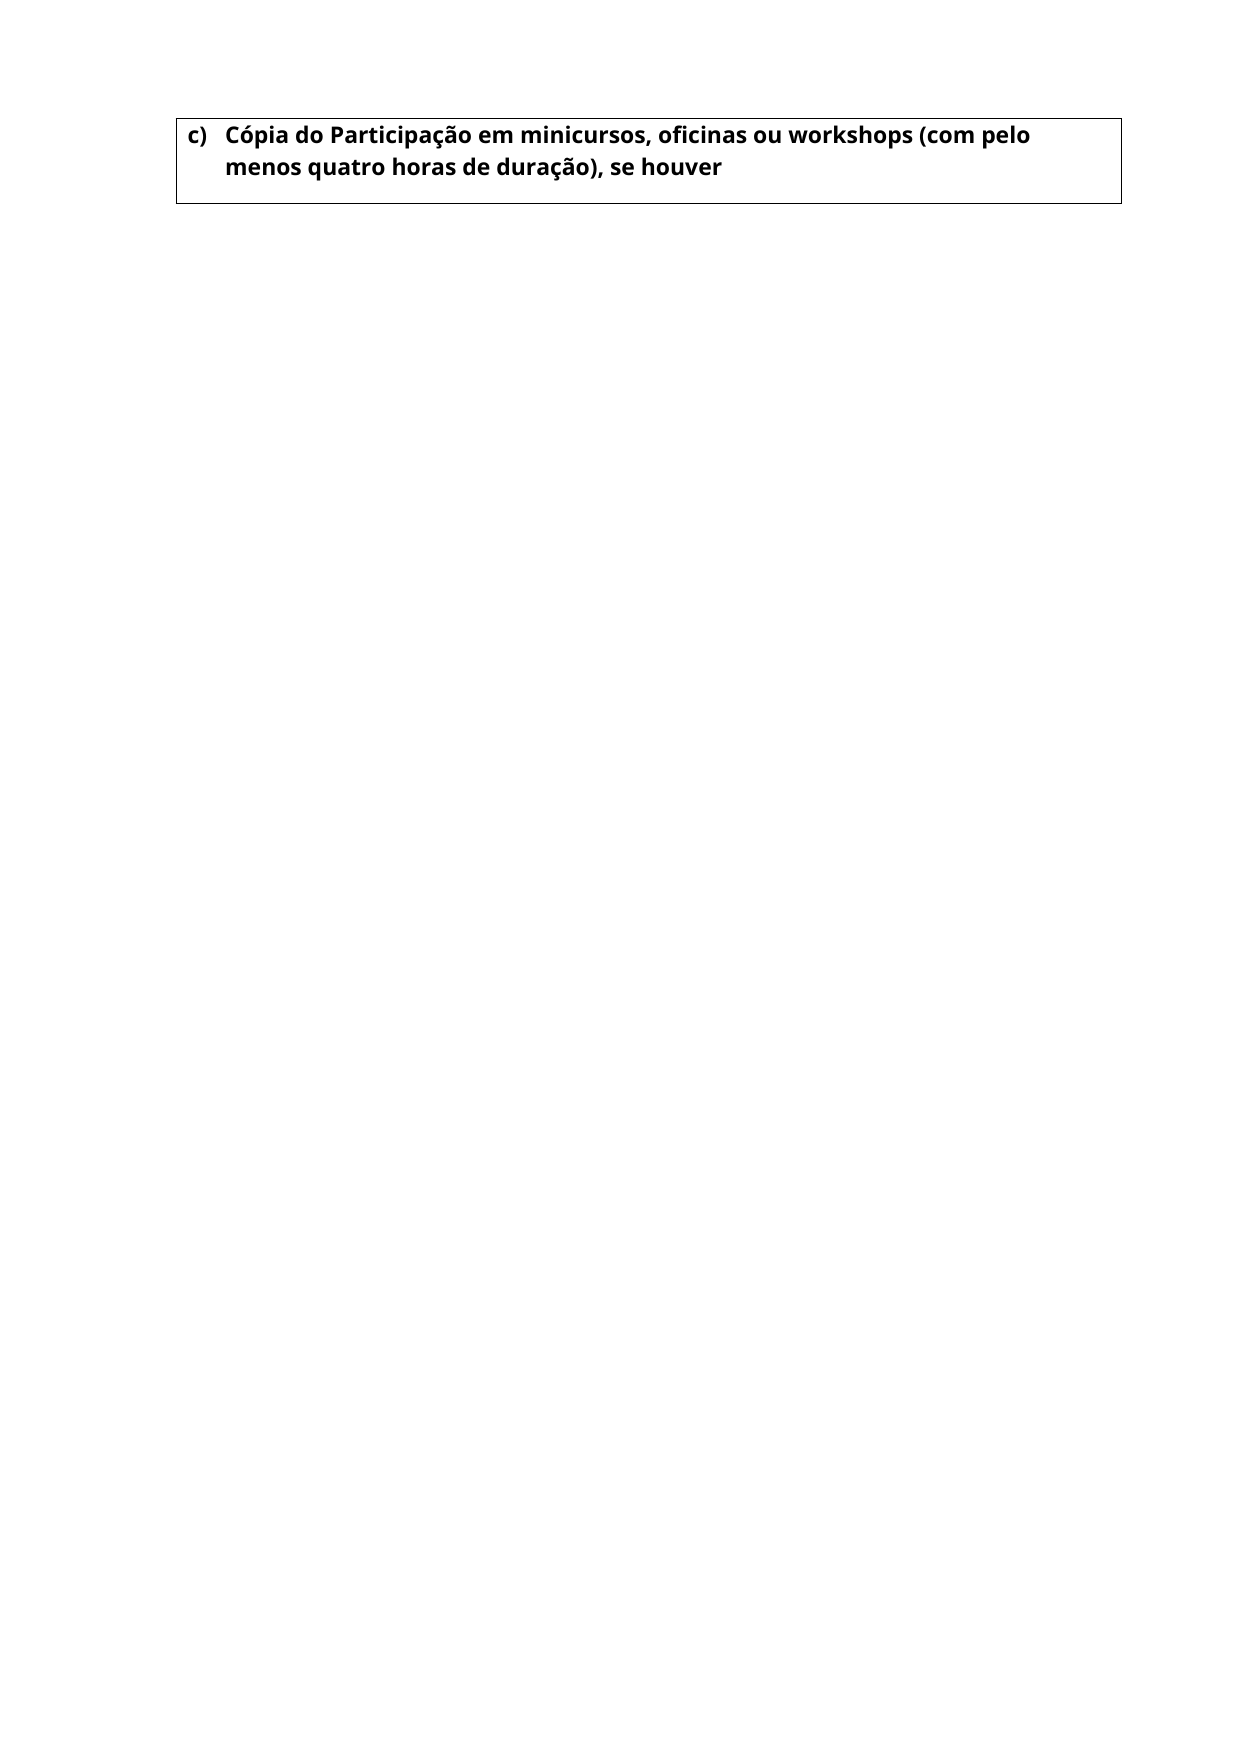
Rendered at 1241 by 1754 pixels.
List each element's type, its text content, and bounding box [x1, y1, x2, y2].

table_header Cópia do Participação em minicursos, oficinas ou workshops (com pelo menos quatro horas de duração), se houver [177, 119, 1121, 202]
